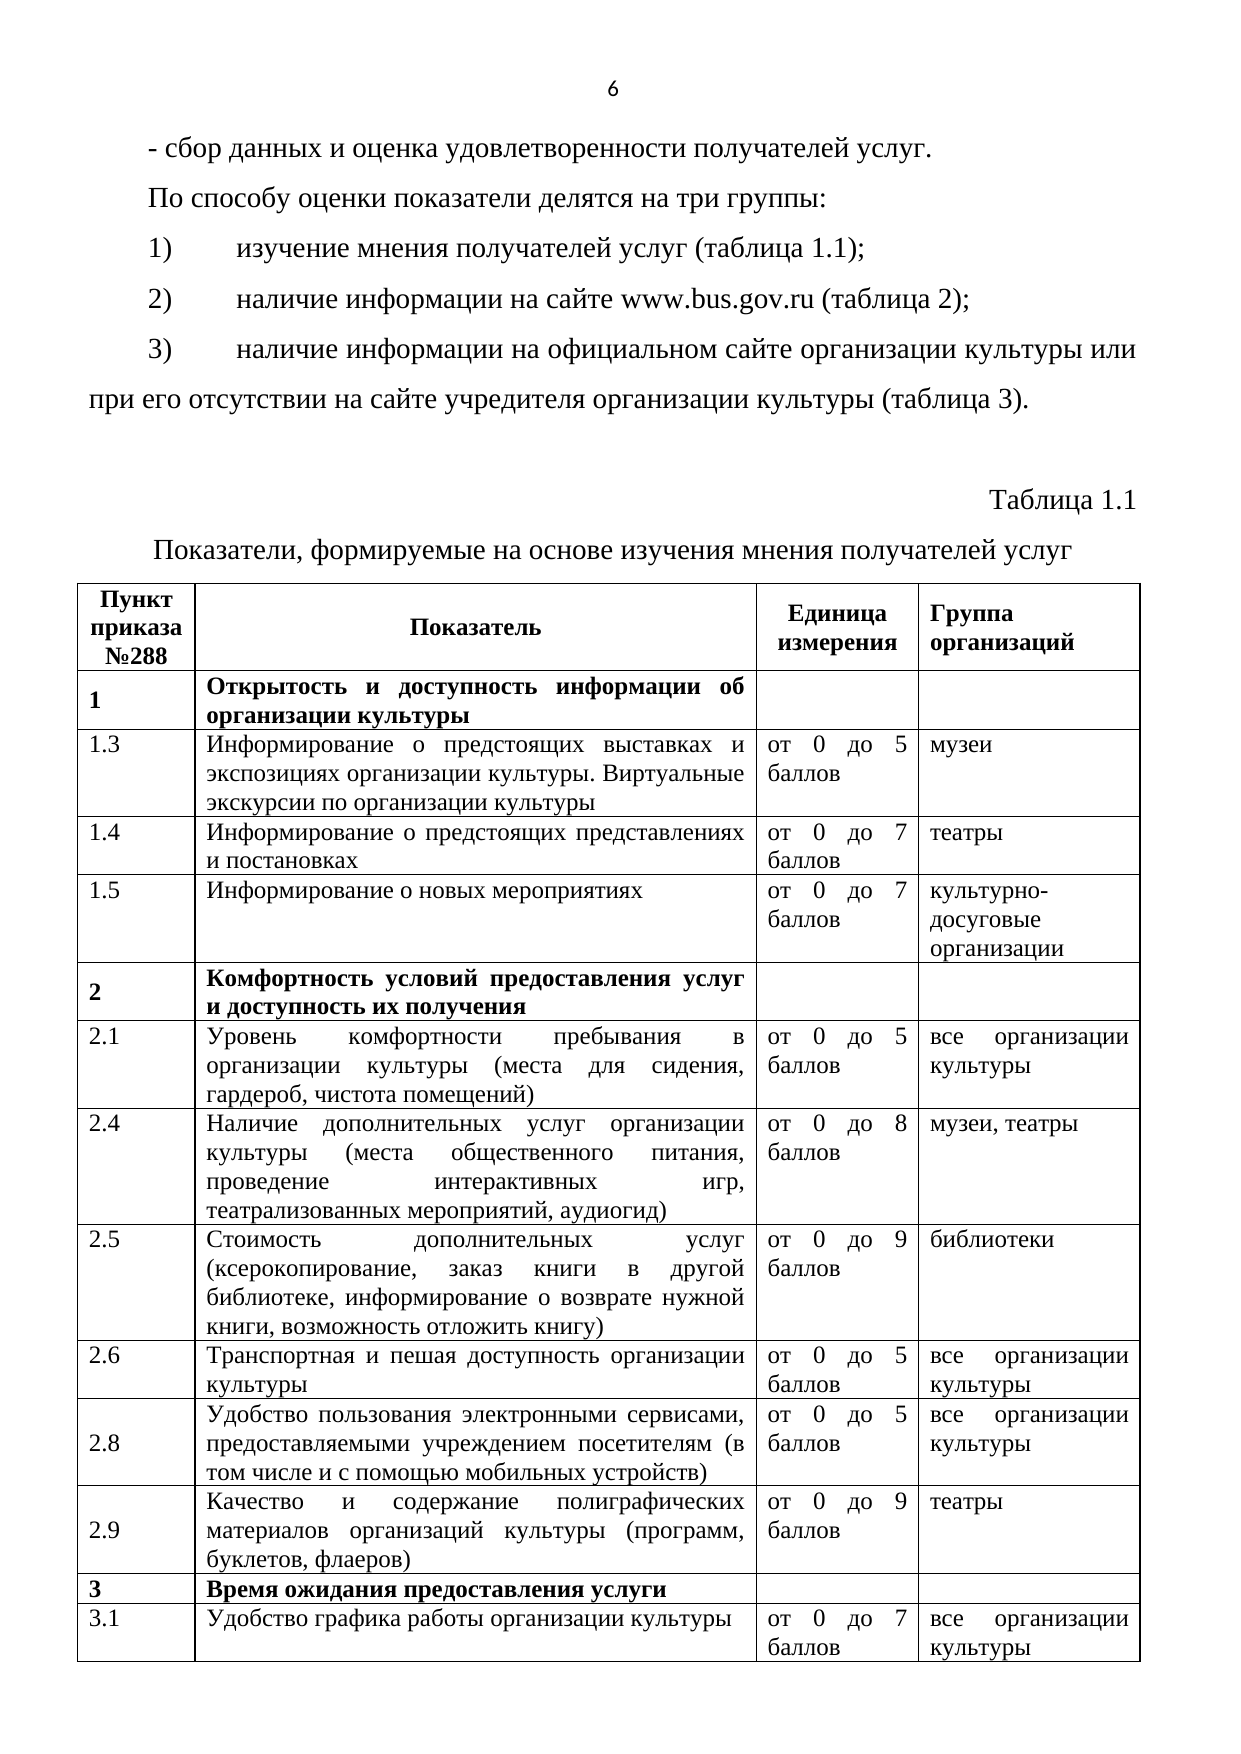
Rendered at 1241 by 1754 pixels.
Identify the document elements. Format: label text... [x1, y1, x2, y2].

table_cell от 0 до 8 баллов [757, 1109, 918, 1223]
table_cell 2.4 [78, 1109, 194, 1223]
table_cell от 0 до 5 баллов [757, 1341, 918, 1398]
table_cell театры [919, 817, 1139, 874]
table_cell 2.9 [78, 1486, 194, 1573]
table_cell Комфортность условий предоставления услуг и доступность их получения [196, 963, 756, 1020]
table_cell от 0 до 9 баллов [757, 1225, 918, 1339]
table_cell от 0 до 5 баллов [757, 730, 918, 816]
table_cell 2.5 [78, 1225, 194, 1339]
table_cell от 0 до 7 баллов [757, 875, 918, 962]
table_cell все организации культуры [919, 1604, 1139, 1661]
table_cell Информирование о новых мероприятиях [196, 875, 756, 962]
list наличие информации на официальном сайте организации культуры или при его отсутствии на сайте учредителя организации культуры (таблица 3). [89, 331, 1137, 415]
table_cell от 0 до 9 баллов [757, 1486, 918, 1573]
table_cell Информирование о предстоящих выставках и экспозициях организации культуры. Виртуальные экскурсии по организации культуры [196, 730, 756, 816]
table_cell культурно-досуговые организации [919, 875, 1139, 962]
table_cell 3.1 [78, 1604, 194, 1661]
table_cell Удобство пользования электронными сервисами, предоставляемыми учреждением посетителям (в том числе и с помощью мобильных устройств) [196, 1399, 756, 1485]
table_cell от 0 до 5 баллов [757, 1399, 918, 1485]
table_header Пункт приказа №288 [78, 584, 194, 670]
table_cell все организации культуры [919, 1399, 1139, 1485]
text - сбор данных и оценка удовлетворенности получателей услуг. [89, 130, 1137, 163]
table_cell 1.3 [78, 730, 194, 816]
table_cell Открытость и доступность информации об организации культуры [196, 671, 756, 728]
table_cell 1.5 [78, 875, 194, 962]
table_header Единица измерения [757, 584, 918, 670]
table_cell Уровень комфортности пребывания в организации культуры (места для сидения, гардероб, чистота помещений) [196, 1021, 756, 1107]
table_cell Удобство графика работы организации культуры [196, 1604, 756, 1661]
table_cell [757, 671, 918, 728]
table_cell от 0 до 5 баллов [757, 1021, 918, 1107]
table_cell 2.1 [78, 1021, 194, 1107]
text По способу оценки показатели делятся на три группы: [89, 180, 1137, 214]
table_cell Информирование о предстоящих представлениях и постановках [196, 817, 756, 874]
table_cell музеи, театры [919, 1109, 1139, 1223]
table_cell от 0 до 7 баллов [757, 1604, 918, 1661]
table_cell 1.4 [78, 817, 194, 874]
text Показатели, формируемые на основе изучения мнения получателей услуг [89, 532, 1137, 566]
table_cell Транспортная и пешая доступность организации культуры [196, 1341, 756, 1398]
table_header Показатель [196, 584, 756, 670]
table_cell все организации культуры [919, 1021, 1139, 1107]
list наличие информации на сайте www.bus.gov.ru (таблица 2); [89, 281, 1137, 314]
table_cell [919, 1574, 1139, 1602]
text Таблица 1.1 [89, 482, 1137, 516]
table_cell Время ожидания предоставления услуги [196, 1574, 756, 1602]
table_cell 2 [78, 963, 194, 1020]
table_cell Качество и содержание полиграфических материалов организаций культуры (программ, буклетов, флаеров) [196, 1486, 756, 1573]
table_cell Наличие дополнительных услуг организации культуры (места общественного питания, проведение интерактивных игр, театрализованных мероприятий, аудиогид) [196, 1109, 756, 1223]
table_cell [757, 963, 918, 1020]
table_cell Стоимость дополнительных услуг (ксерокопирование, заказ книги в другой библиотеке, информирование о возврате нужной книги, возможность отложить книгу) [196, 1225, 756, 1339]
table_cell 3 [78, 1574, 194, 1602]
table_cell [757, 1574, 918, 1602]
table_cell 2.8 [78, 1399, 194, 1485]
table_cell [919, 671, 1139, 728]
table_cell все организации культуры [919, 1341, 1139, 1398]
table_cell музеи [919, 730, 1139, 816]
table_cell театры [919, 1486, 1139, 1573]
list изучение мнения получателей услуг (таблица 1.1); [89, 231, 1137, 264]
table_cell библиотеки [919, 1225, 1139, 1339]
table_cell [919, 963, 1139, 1020]
table_cell 1 [78, 671, 194, 728]
table_cell 2.6 [78, 1341, 194, 1398]
table_header Группа организаций [919, 584, 1139, 670]
table_cell от 0 до 7 баллов [757, 817, 918, 874]
